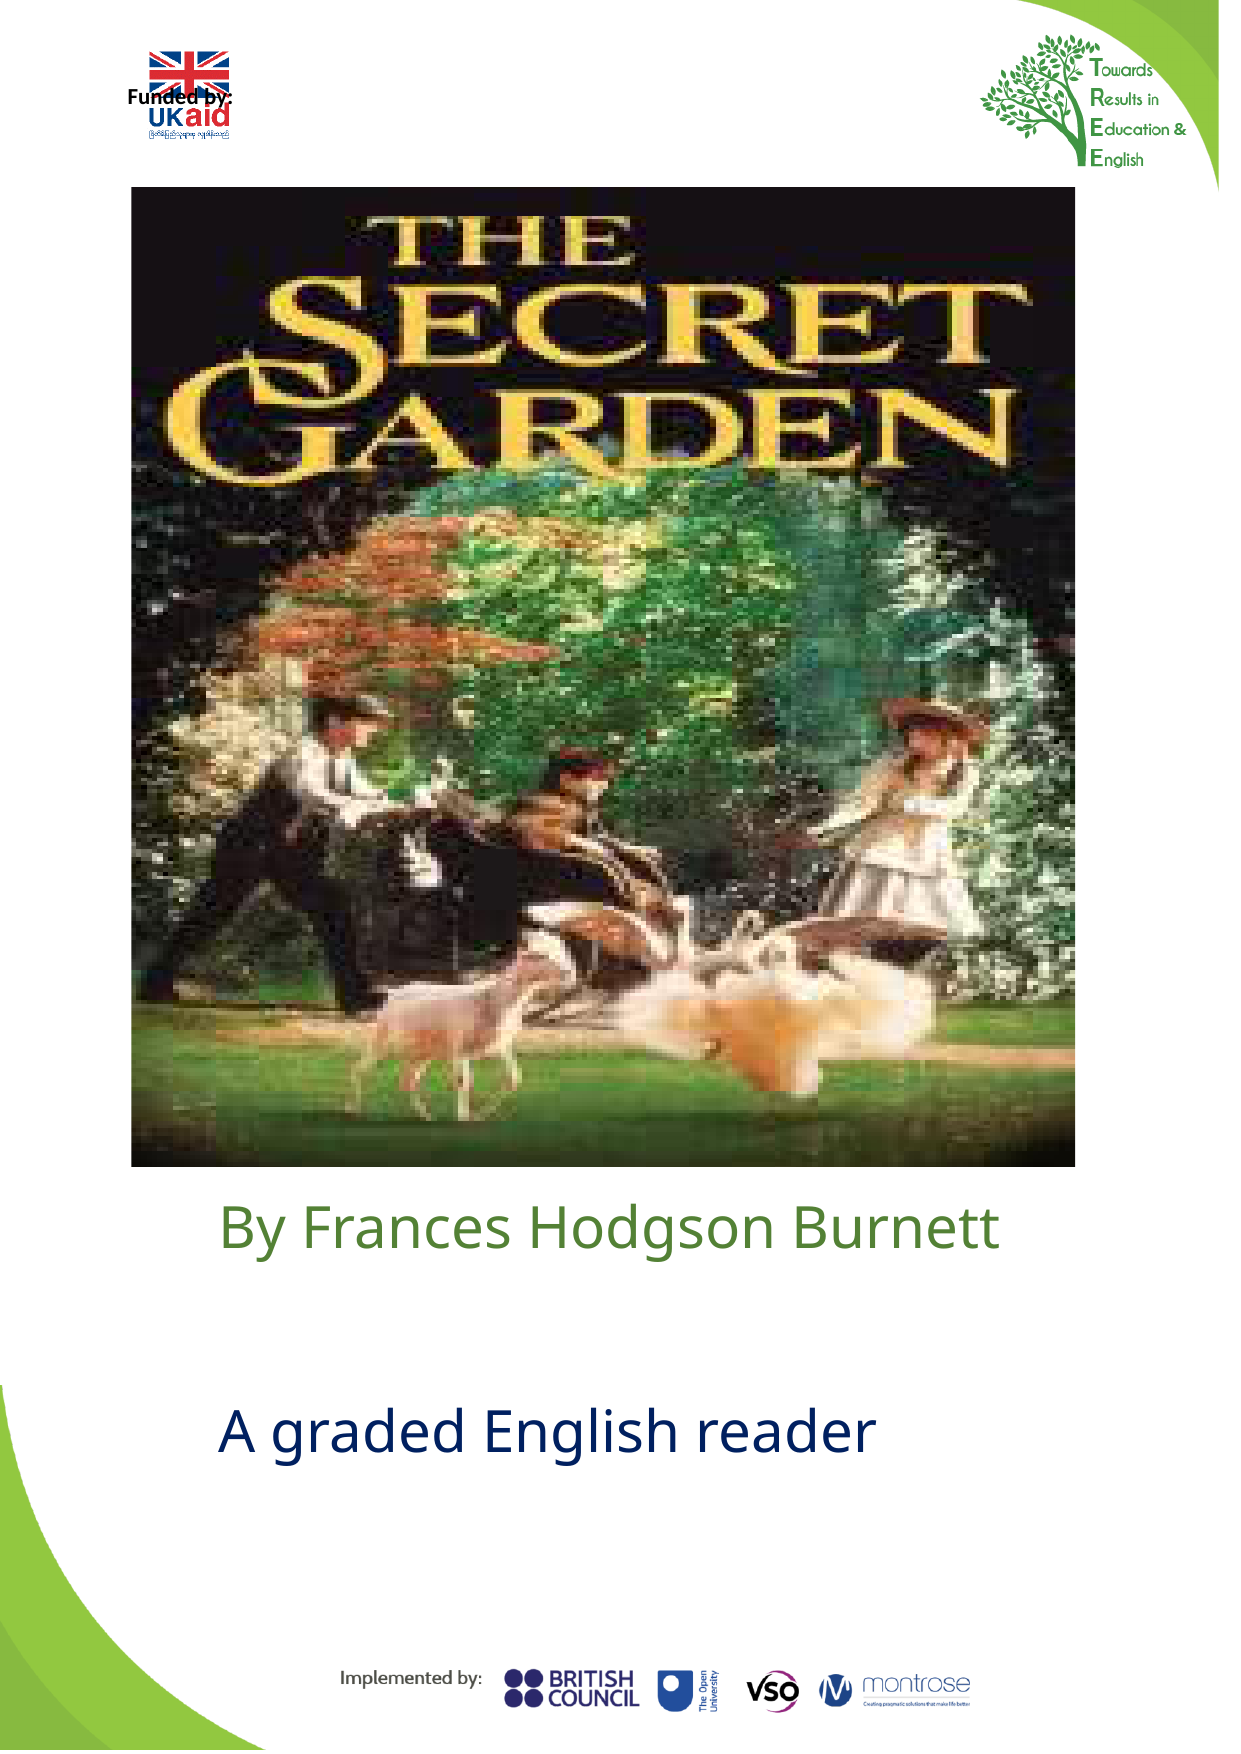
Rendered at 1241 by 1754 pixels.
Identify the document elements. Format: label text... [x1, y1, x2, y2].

text A graded English reader [112, 1391, 1128, 1470]
picture [948, 0, 1222, 235]
picture [0, 1385, 1241, 1750]
picture [135, 37, 243, 150]
